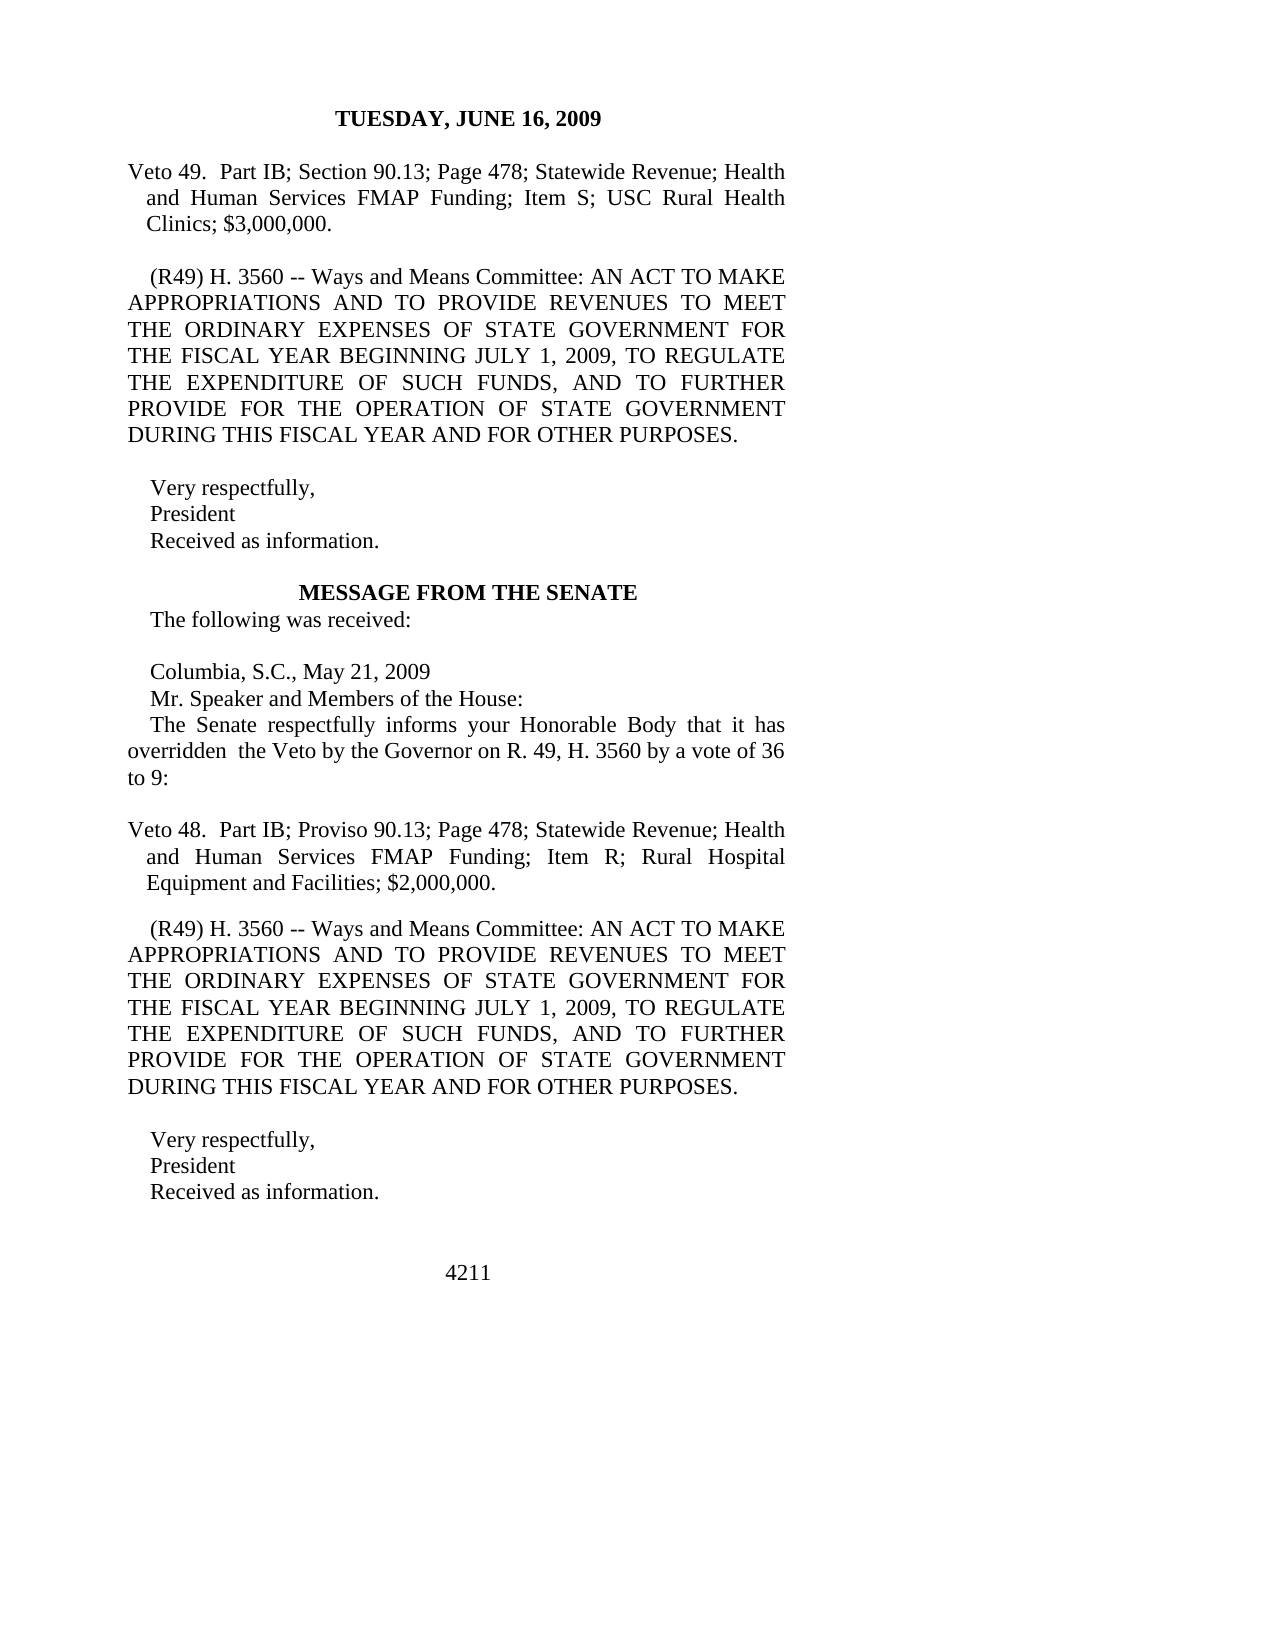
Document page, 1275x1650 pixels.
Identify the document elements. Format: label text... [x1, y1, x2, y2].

text Veto 48. Part IB; Proviso 90.13; Page 478; Statewide Revenue; Health and Human Services FMAP Funding; Item R; Rural Hospital Equipment and Facilities; $2,000,000. [127, 817, 786, 896]
text The following was received: [127, 606, 786, 632]
text Veto 49. Part IB; Section 90.13; Page 478; Statewide Revenue; Health and Human Services FMAP Funding; Item S; USC Rural Health Clinics; $3,000,000. [127, 158, 786, 237]
text Very respectfully, [127, 1126, 786, 1152]
text President [127, 1152, 786, 1178]
text President [127, 500, 786, 527]
text The Senate respectfully informs your Honorable Body that it has overridden the Veto by the Governor on R. 49, H. 3560 by a vote of 36 to 9: [127, 711, 786, 790]
text Mr. Speaker and Members of the House: [127, 685, 786, 711]
text (R49) H. 3560 -- Ways and Means Committee: AN ACT TO MAKE APPROPRIATIONS AND TO PROVIDE REVENUES TO MEET THE ORDINARY EXPENSES OF STATE GOVERNMENT FOR THE FISCAL YEAR BEGINNING JULY 1, 2009, TO REGULATE THE EXPENDITURE OF SUCH FUNDS, AND TO FURTHER PROVIDE FOR THE OPERATION OF STATE GOVERNMENT DURING THIS FISCAL YEAR AND FOR OTHER PURPOSES. [127, 263, 786, 448]
text (R49) H. 3560 -- Ways and Means Committee: AN ACT TO MAKE APPROPRIATIONS AND TO PROVIDE REVENUES TO MEET THE ORDINARY EXPENSES OF STATE GOVERNMENT FOR THE FISCAL YEAR BEGINNING JULY 1, 2009, TO REGULATE THE EXPENDITURE OF SUCH FUNDS, AND TO FURTHER PROVIDE FOR THE OPERATION OF STATE GOVERNMENT DURING THIS FISCAL YEAR AND FOR OTHER PURPOSES. [127, 915, 786, 1099]
text Columbia, S.C., May 21, 2009 [127, 658, 786, 685]
text MESSAGE FROM THE SENATE [127, 579, 786, 606]
text Received as information. [127, 527, 786, 553]
text Received as information. [127, 1178, 786, 1205]
text Very respectfully, [127, 474, 786, 500]
